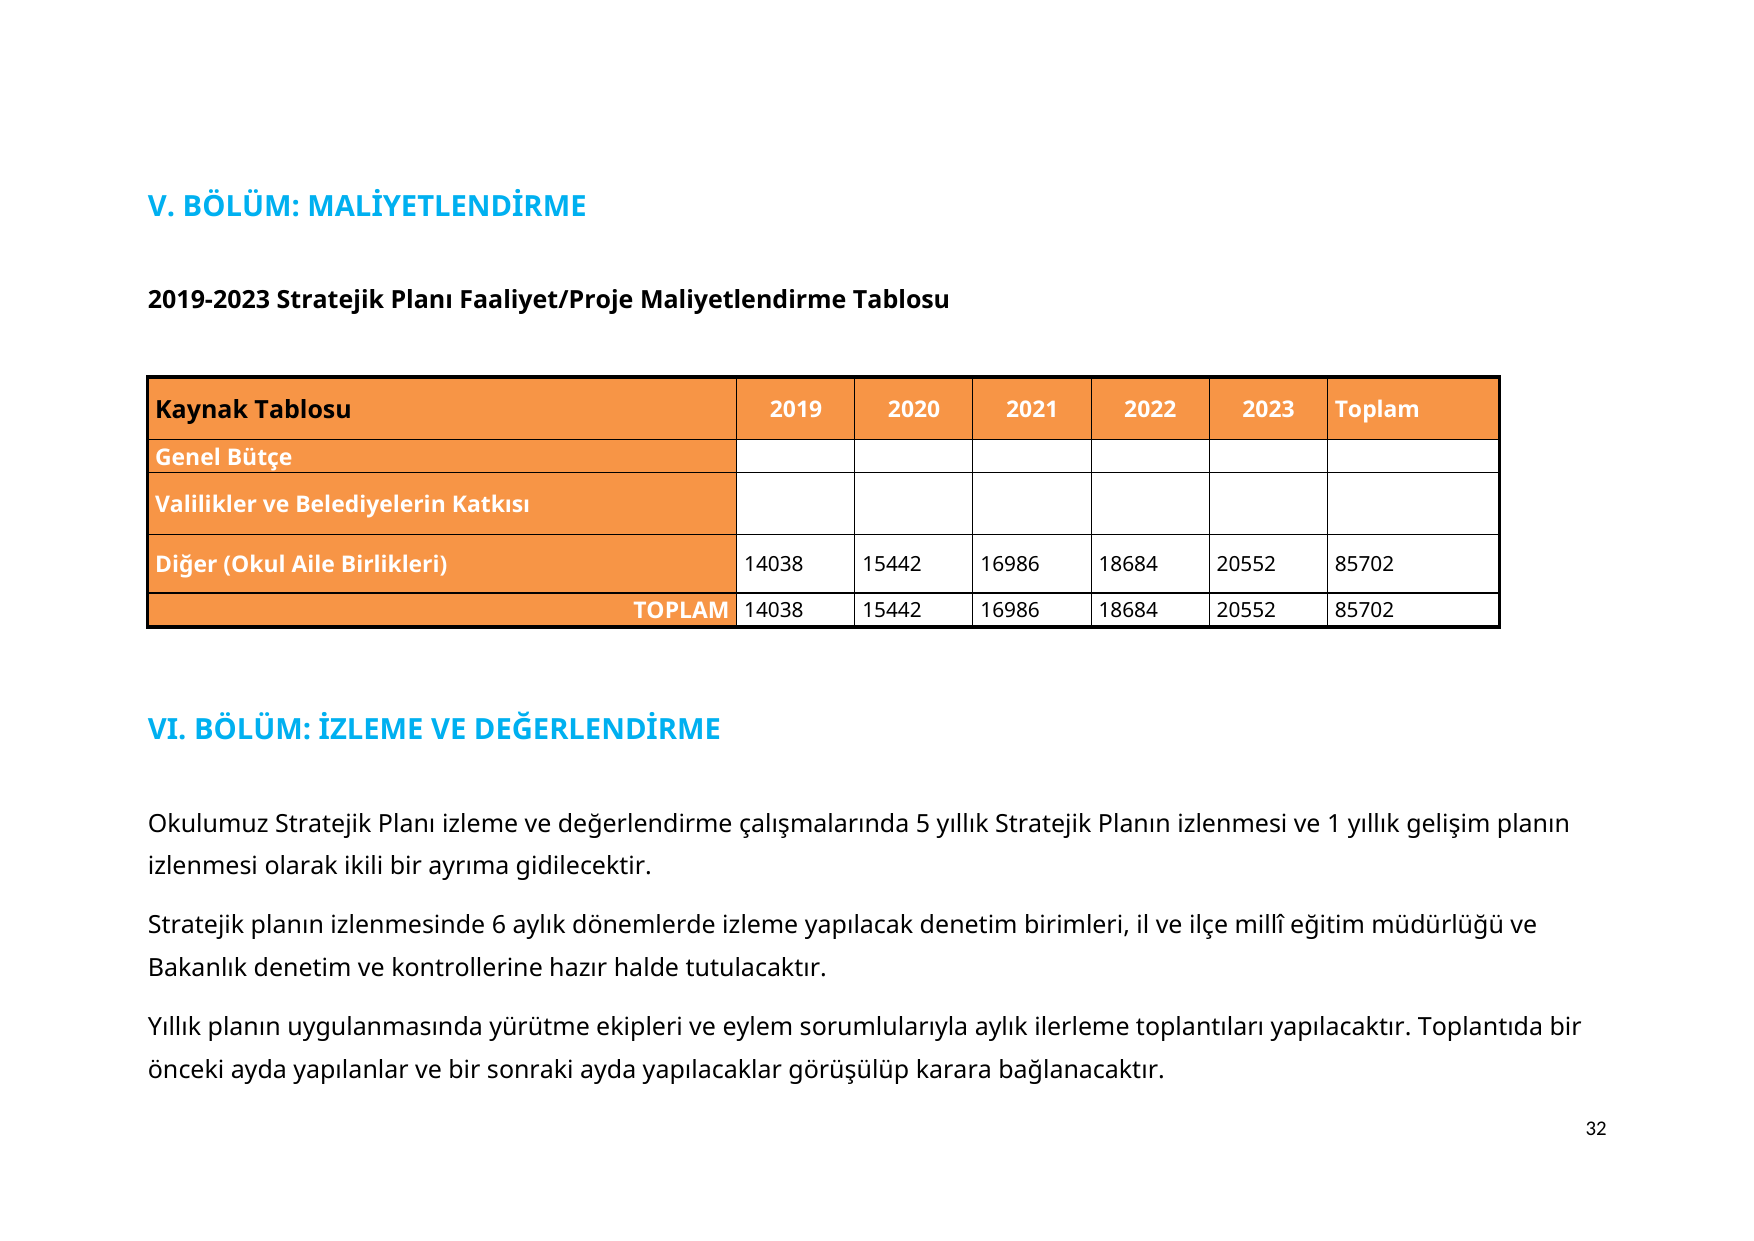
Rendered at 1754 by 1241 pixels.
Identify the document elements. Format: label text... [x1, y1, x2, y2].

table_cell [973, 473, 1091, 534]
table_cell [855, 473, 972, 534]
table_cell [1092, 473, 1209, 534]
subtitle VI. BÖLÜM: İZLEME VE DEĞERLENDİRME [148, 708, 1606, 748]
table_header 2019 [737, 379, 854, 439]
table_cell [855, 440, 972, 472]
table_cell [1328, 440, 1498, 472]
table_header 2020 [855, 379, 972, 439]
table_cell [973, 440, 1091, 472]
table_cell 20552 [1210, 594, 1327, 625]
table_cell [1210, 473, 1327, 534]
table_cell Valilikler ve Belediyelerin Katkısı [149, 473, 736, 534]
text Okulumuz Stratejik Planı izleme ve değerlendirme çalışmalarında 5 yıllık Stratejik Planın izlenmesi ve 1 yıllık gelişim planın izlenmesi olarak ikili bir ayrıma gidilecektir. [148, 805, 1606, 882]
table_header 2022 [1092, 379, 1209, 439]
table_cell TOPLAM [149, 594, 736, 625]
text Stratejik planın izlenmesinde 6 aylık dönemlerde izleme yapılacak denetim birimleri, il ve ilçe millî eğitim müdürlüğü ve Bakanlık denetim ve kontrollerine hazır halde tutulacaktır. [148, 907, 1606, 984]
table_cell Diğer (Okul Aile Birlikleri) [149, 535, 736, 592]
table_cell [1210, 440, 1327, 472]
table_cell Genel Bütçe [149, 440, 736, 472]
table_cell 15442 [855, 594, 972, 625]
table_cell 18684 [1092, 535, 1209, 592]
table_header Toplam [1328, 379, 1498, 439]
table_cell [1092, 440, 1209, 472]
table_cell 16986 [973, 594, 1091, 625]
table_header 2021 [973, 379, 1091, 439]
table_cell [737, 473, 854, 534]
table_cell [737, 440, 854, 472]
table_cell 14038 [737, 594, 854, 625]
table_cell 14038 [737, 535, 854, 592]
text 2019-2023 Stratejik Planı Faaliyet/Proje Maliyetlendirme Tablosu [148, 282, 1606, 316]
table_cell 15442 [855, 535, 972, 592]
subtitle V. BÖLÜM: MALİYETLENDİRME [148, 185, 1606, 225]
table_cell [1328, 473, 1498, 534]
table_header Kaynak Tablosu [149, 379, 736, 439]
table_cell 85702 [1328, 594, 1498, 625]
text Yıllık planın uygulanmasında yürütme ekipleri ve eylem sorumlularıyla aylık ilerleme toplantıları yapılacaktır. Toplantıda bir önceki ayda yapılanlar ve bir sonraki ayda yapılacaklar görüşülüp karara bağlanacaktır. [148, 1009, 1606, 1085]
table_cell 85702 [1328, 535, 1498, 592]
table_cell 20552 [1210, 535, 1327, 592]
table_header 2023 [1210, 379, 1327, 439]
table_cell 16986 [973, 535, 1091, 592]
table_cell 18684 [1092, 594, 1209, 625]
